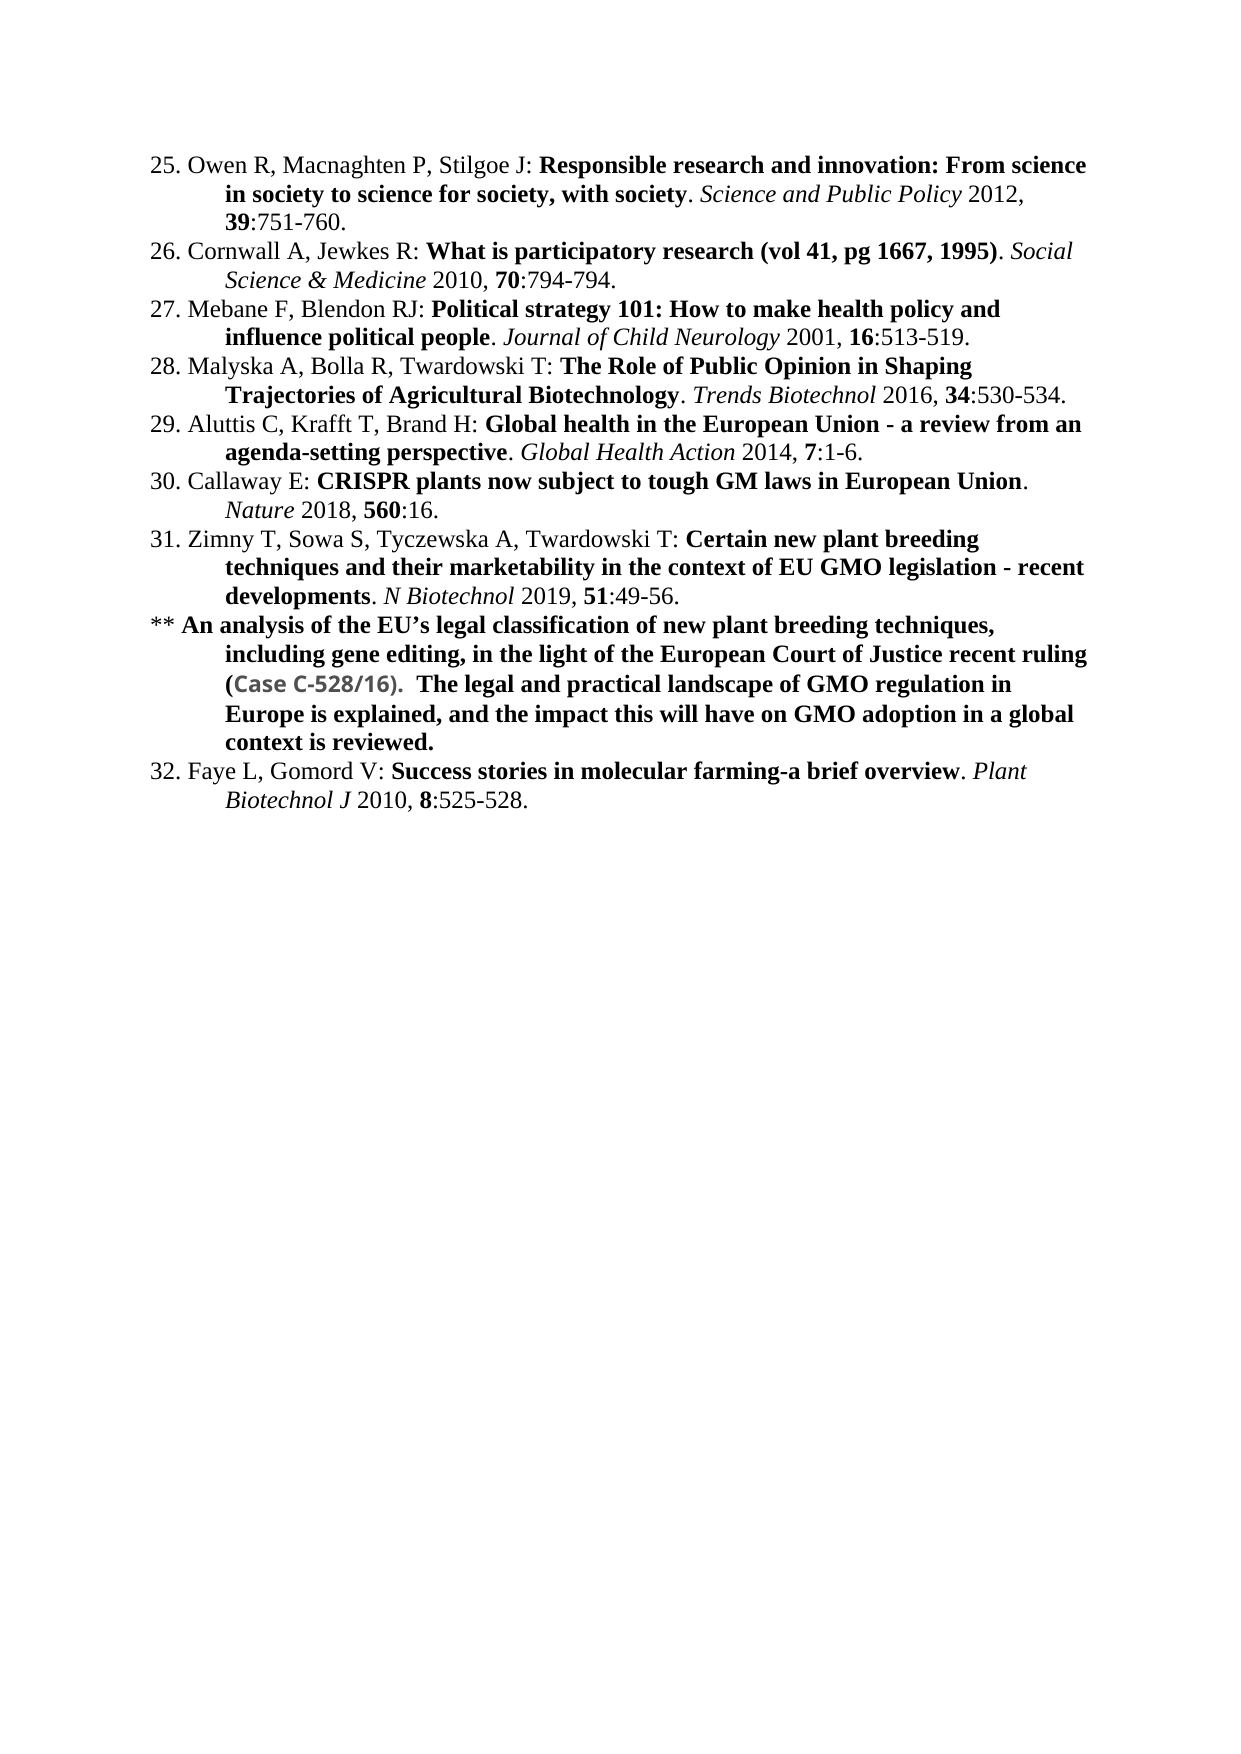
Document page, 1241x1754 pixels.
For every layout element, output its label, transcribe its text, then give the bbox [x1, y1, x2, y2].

text 29. Aluttis C, Krafft T, Brand H: Global health in the European Union - a review from an agenda-setting perspective. Global Health Action 2014, 7:1-6. [150, 409, 1090, 466]
text 28. Malyska A, Bolla R, Twardowski T: The Role of Public Opinion in Shaping Trajectories of Agricultural Biotechnology. Trends Biotechnol 2016, 34:530-534. [150, 351, 1090, 409]
text 32. Faye L, Gomord V: Success stories in molecular farming-a brief overview. Plant Biotechnol J 2010, 8:525-528. [150, 756, 1090, 814]
text 30. Callaway E: CRISPR plants now subject to tough GM laws in European Union. Nature 2018, 560:16. [150, 466, 1090, 524]
text ** An analysis of the EU’s legal classification of new plant breeding techniques, including gene editing, in the light of the European Court of Justice recent ruling (Case C-528/16). The legal and practical landscape of GMO regulation in Europe is explained, and the impact this will have on GMO adoption in a global context is reviewed. [150, 610, 1090, 756]
text 27. Mebane F, Blendon RJ: Political strategy 101: How to make health policy and influence political people. Journal of Child Neurology 2001, 16:513-519. [150, 294, 1090, 351]
text 31. Zimny T, Sowa S, Tyczewska A, Twardowski T: Certain new plant breeding techniques and their marketability in the context of EU GMO legislation - recent developments. N Biotechnol 2019, 51:49-56. [150, 524, 1090, 610]
text 25. Owen R, Macnaghten P, Stilgoe J: Responsible research and innovation: From science in society to science for society, with society. Science and Public Policy 2012, 39:751-760. [150, 150, 1090, 236]
text 26. Cornwall A, Jewkes R: What is participatory research (vol 41, pg 1667, 1995). Social Science & Medicine 2010, 70:794-794. [150, 236, 1090, 294]
